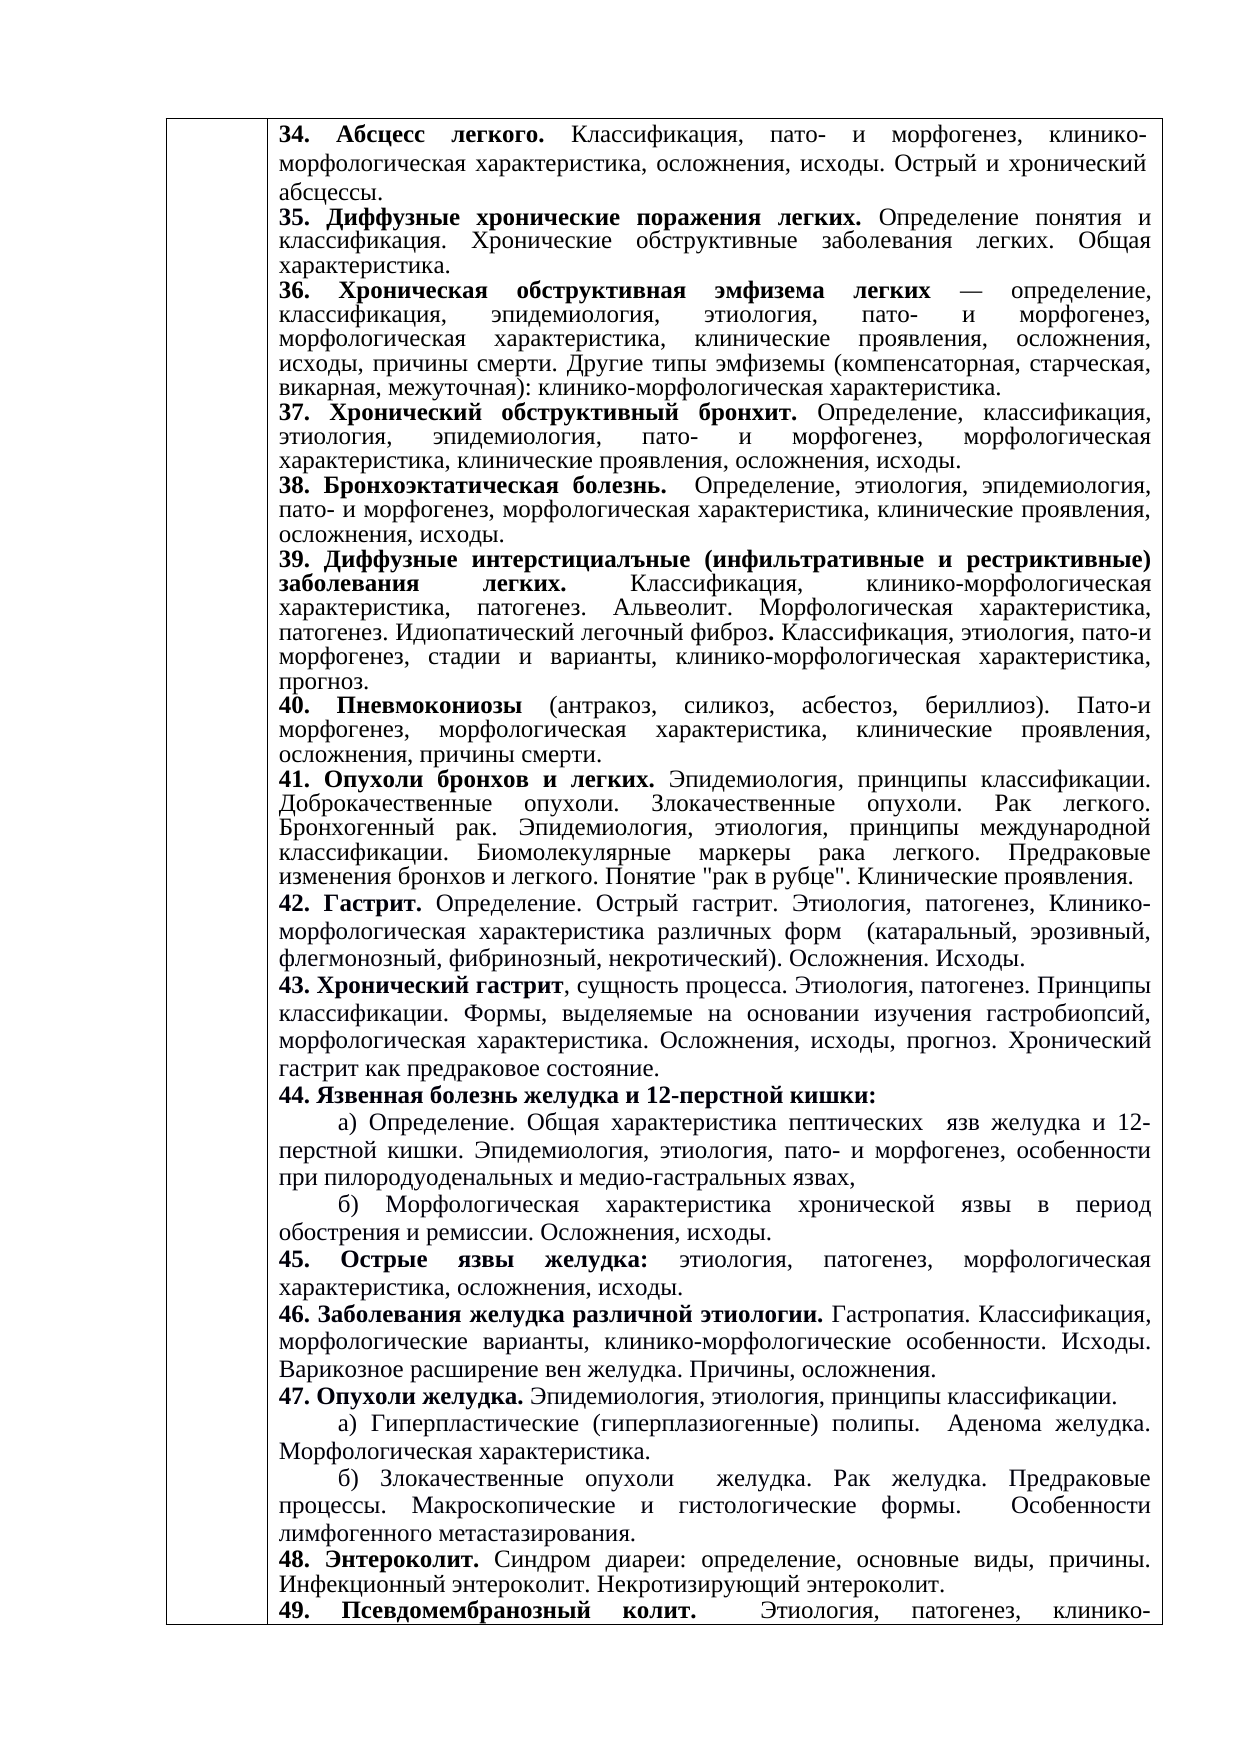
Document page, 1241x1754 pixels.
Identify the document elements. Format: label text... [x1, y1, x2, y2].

table_cell 3 [167, 119, 267, 1624]
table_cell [268, 119, 1162, 1624]
